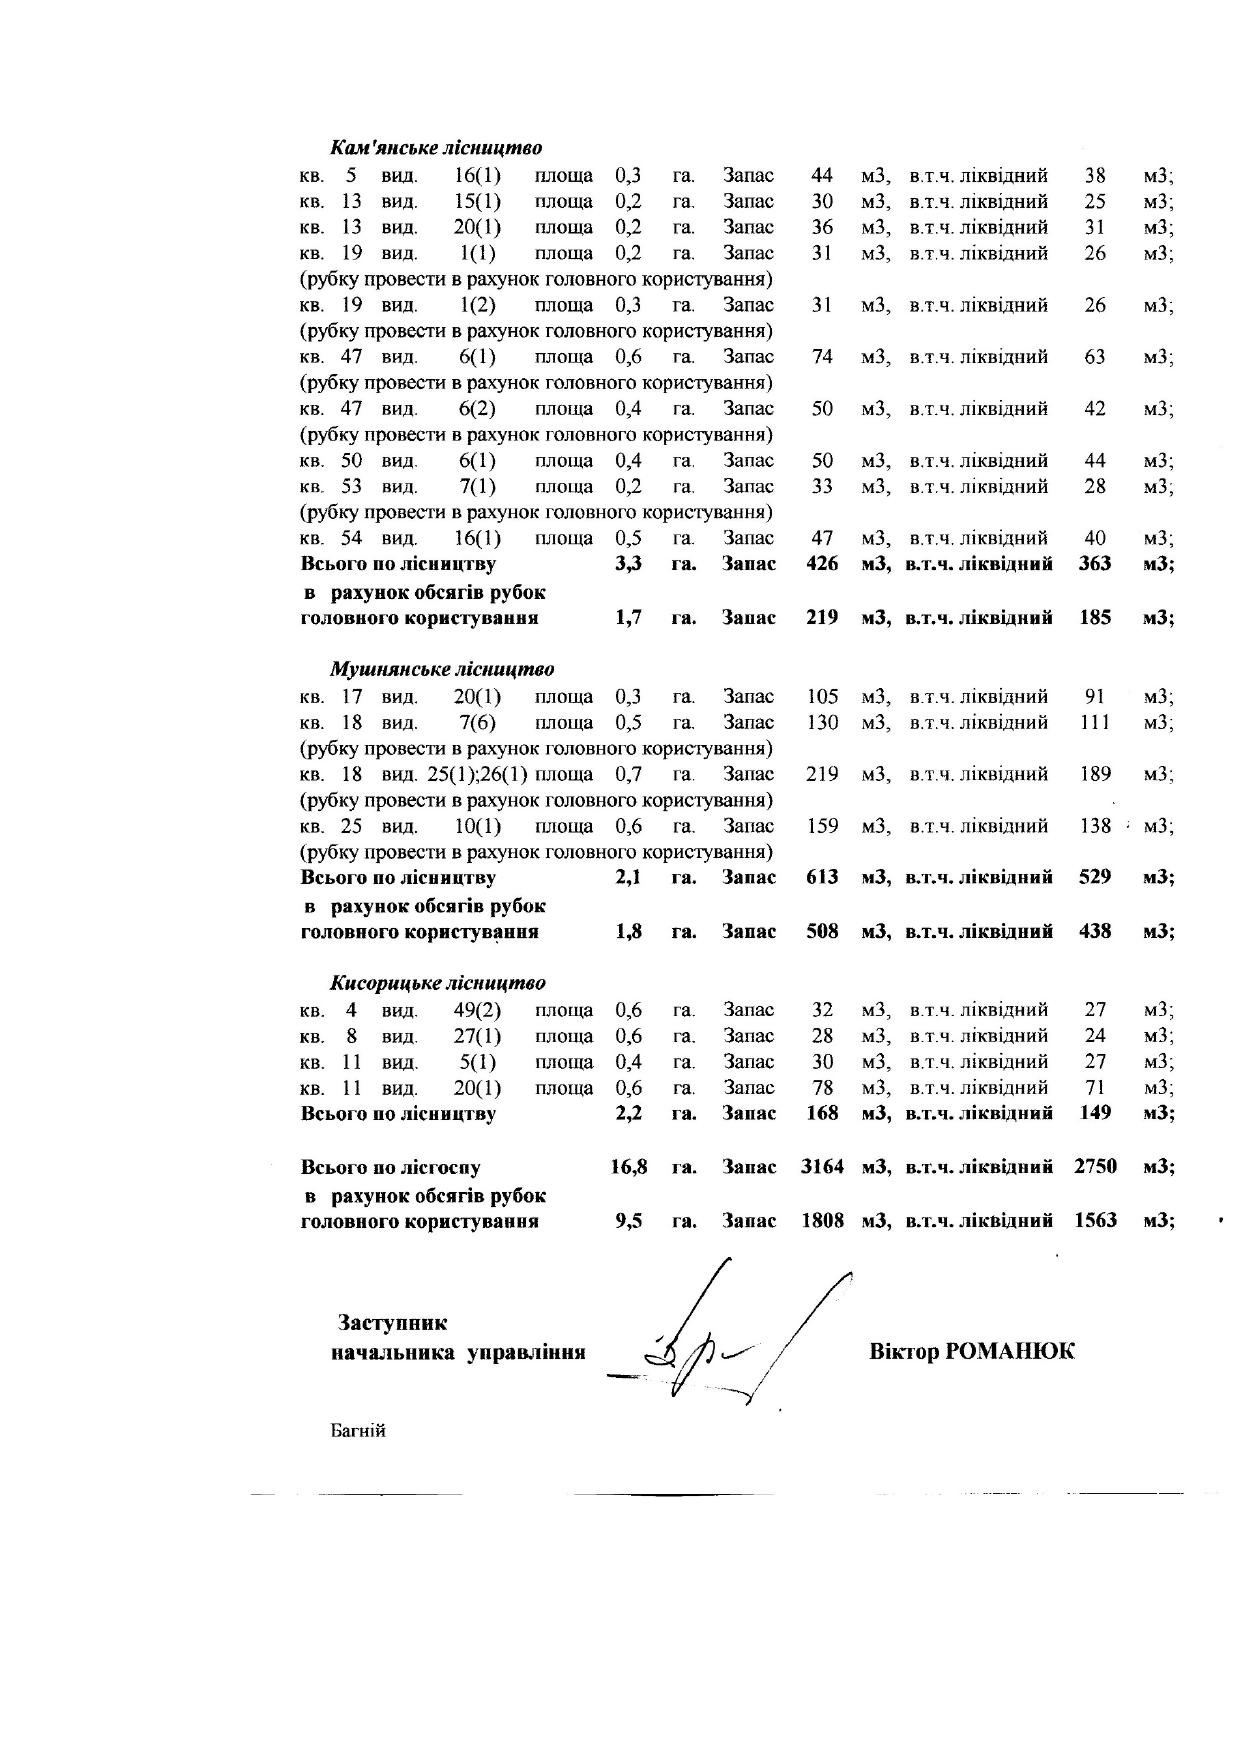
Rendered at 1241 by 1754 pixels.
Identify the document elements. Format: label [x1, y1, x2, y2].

picture [251, 118, 1226, 1497]
